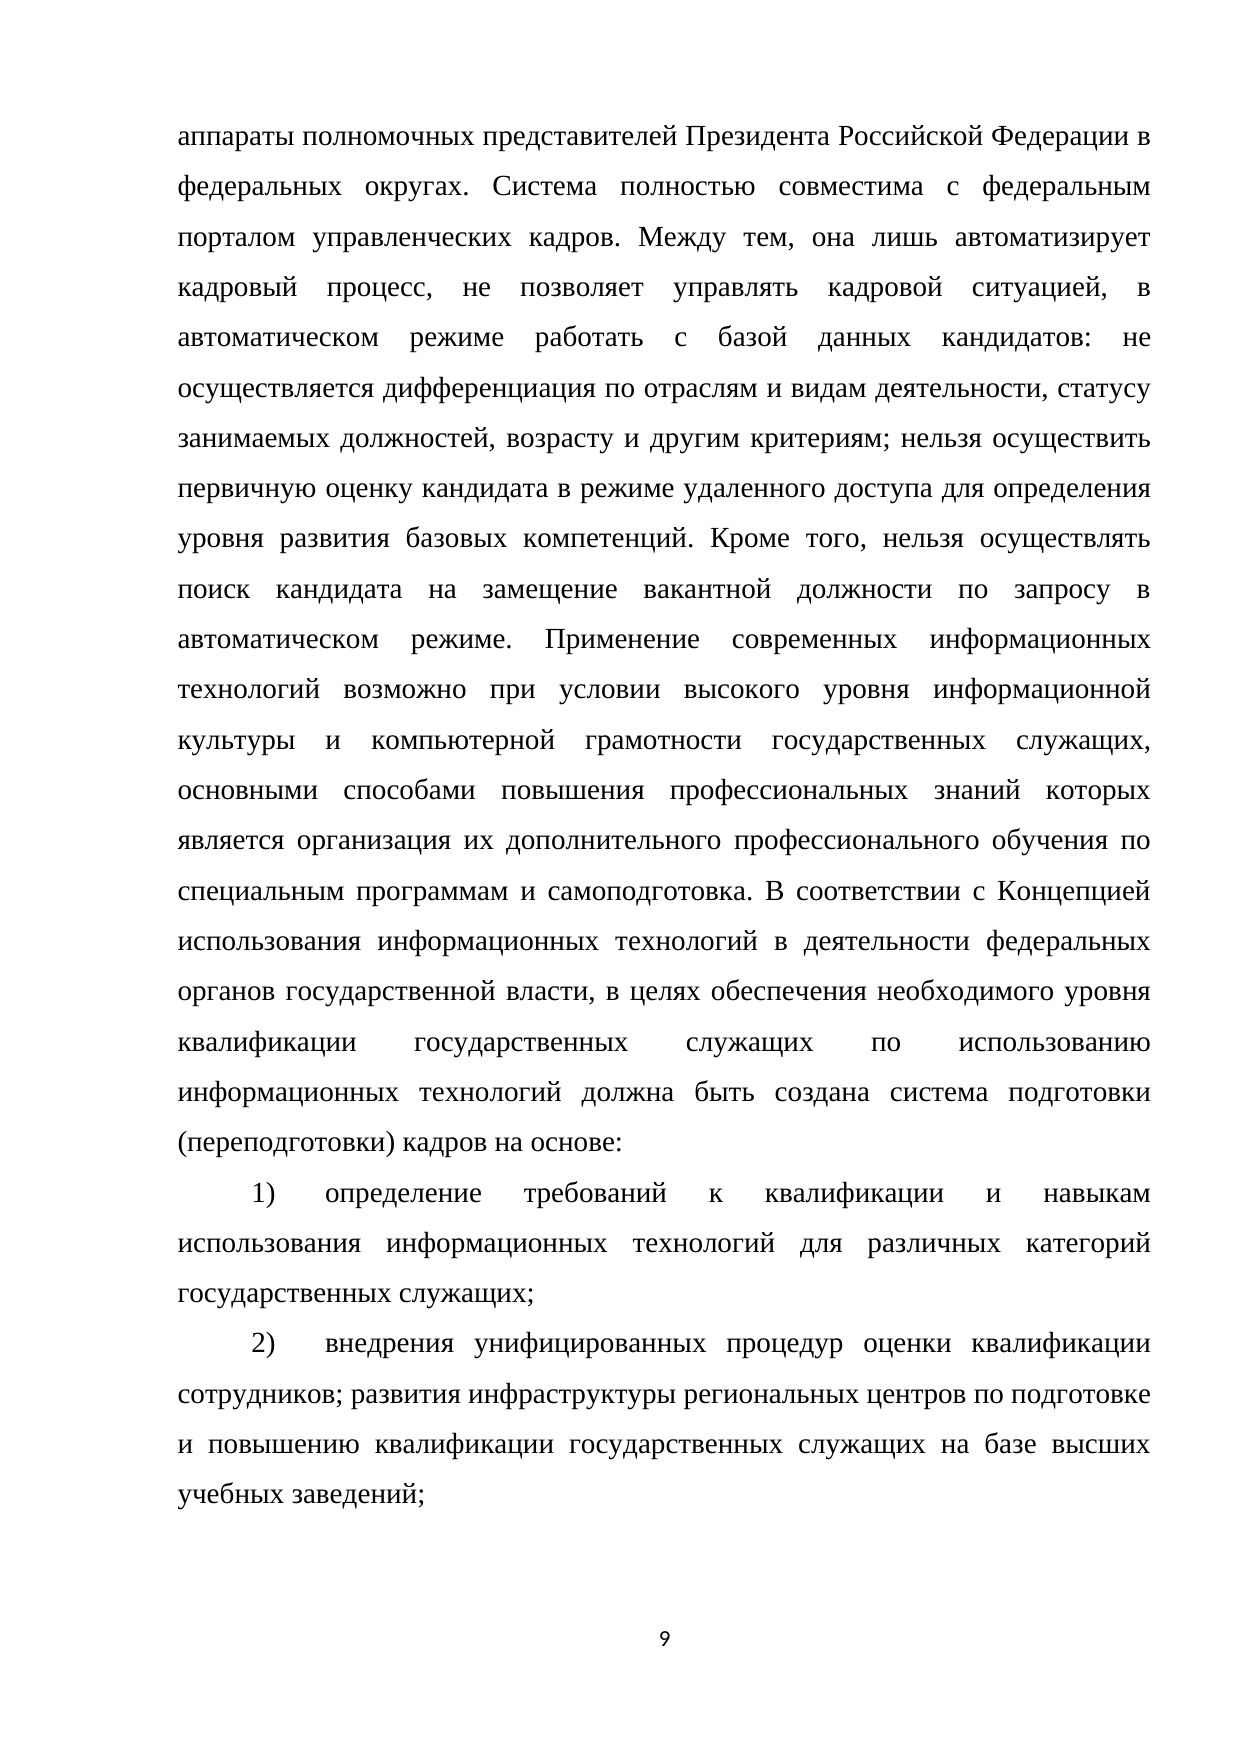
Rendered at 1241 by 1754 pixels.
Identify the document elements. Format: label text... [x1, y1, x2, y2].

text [177, 118, 1152, 1158]
list внедрения унифицированных процедур оценки квалификации сотрудников; развития инфраструктуры региональных центров по подготовке и повышению квалификации государственных служащих на базе высших учебных заведений; [177, 1326, 1152, 1510]
list определение требований к квалификации и навыкам использования информационных технологий для различных категорий государственных служащих; [177, 1175, 1152, 1309]
